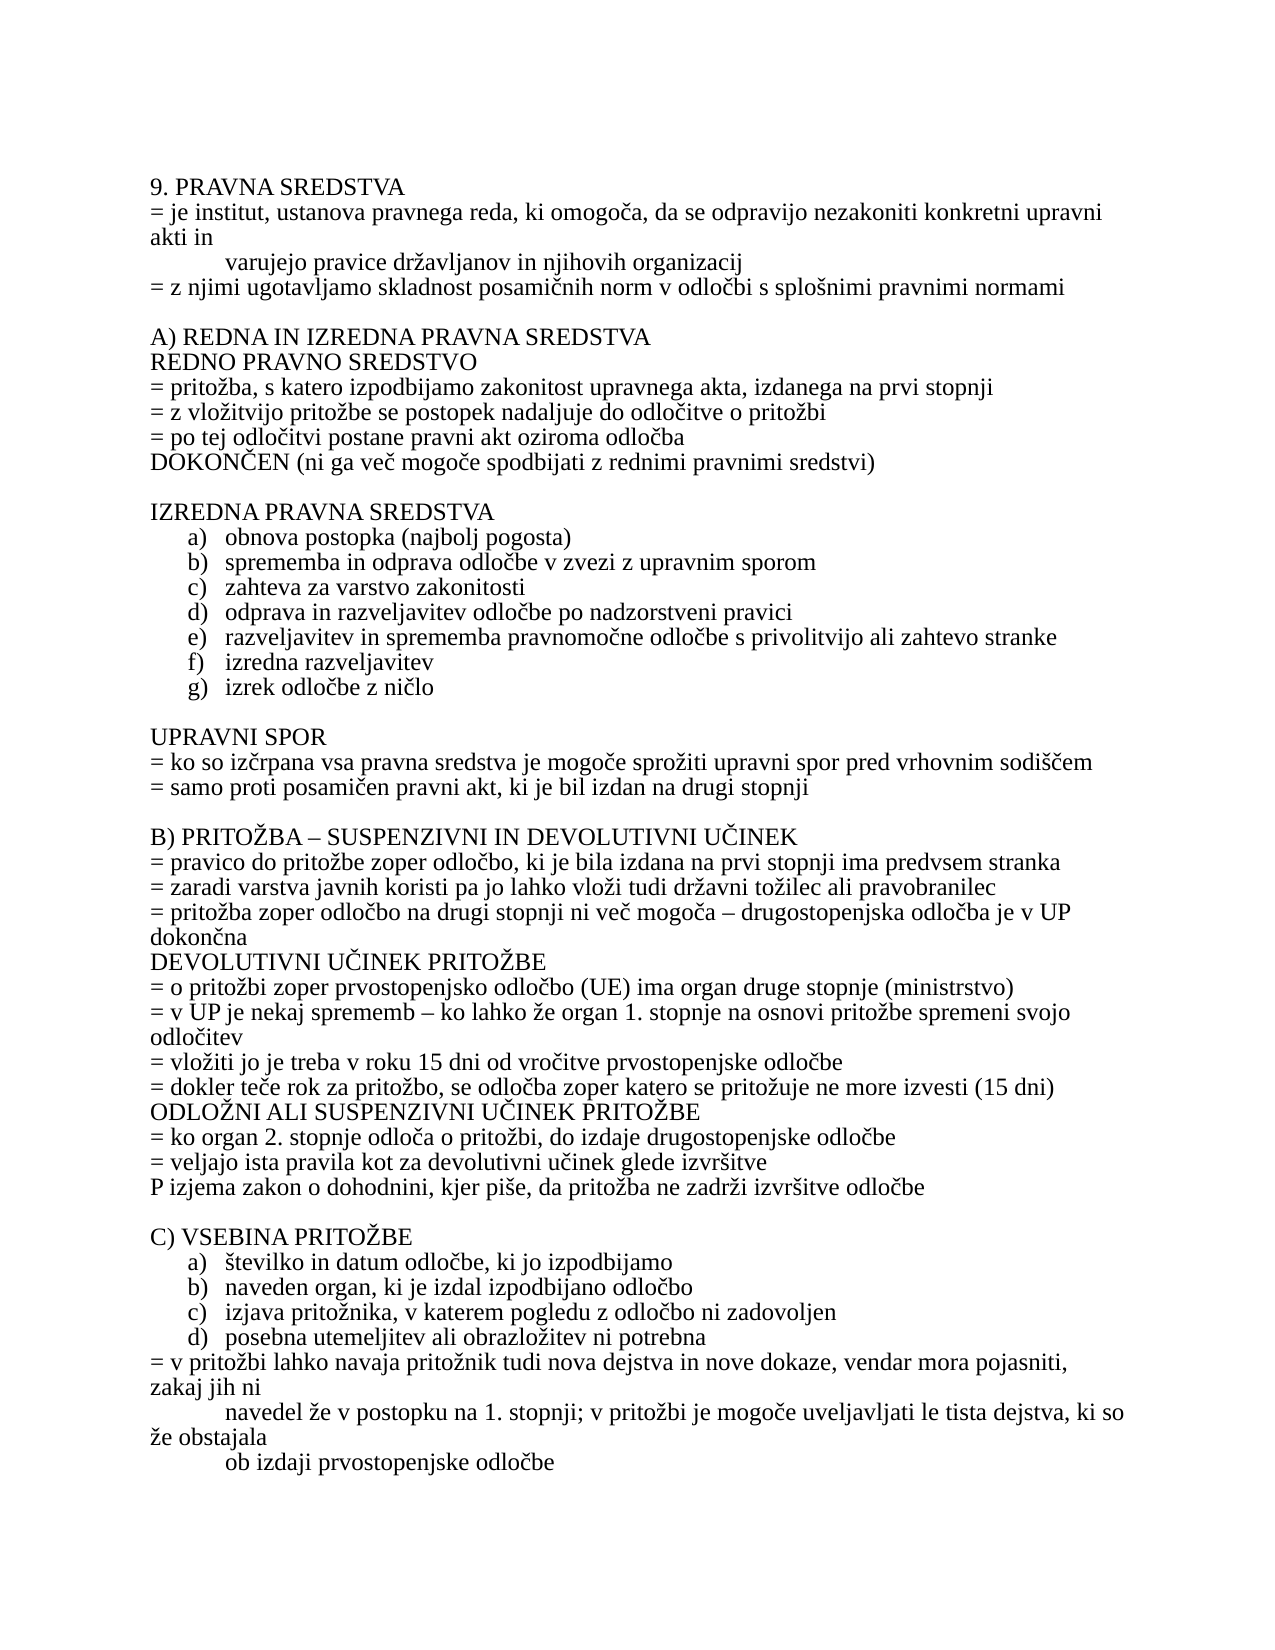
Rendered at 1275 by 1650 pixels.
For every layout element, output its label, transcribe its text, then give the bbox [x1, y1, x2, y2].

text d) posebna utemeljitev ali obrazložitev ni potrebna [187, 1325, 1125, 1350]
text b) naveden organ, ki je izdal izpodbijano odločbo [187, 1275, 1125, 1300]
text = z njimi ugotavljamo skladnost posamičnih norm v odločbi s splošnimi pravnimi normami [150, 275, 1125, 300]
text = zaradi varstva javnih koristi pa jo lahko vloži tudi državni tožilec ali pravobranilec [150, 875, 1125, 900]
text = veljajo ista pravila kot za devolutivni učinek glede izvršitve [150, 1150, 1125, 1175]
text C) VSEBINA PRITOŽBE [150, 1225, 1125, 1250]
text e) razveljavitev in sprememba pravnomočne odločbe s privolitvijo ali zahtevo stranke [187, 625, 1125, 650]
text ob izdaji prvostopenjske odločbe [150, 1450, 1125, 1475]
text 9. PRAVNA SREDSTVA [150, 175, 1125, 200]
text IZREDNA PRAVNA SREDSTVA [150, 500, 1125, 525]
text d) odprava in razveljavitev odločbe po nadzorstveni pravici [187, 600, 1125, 625]
text = po tej odločitvi postane pravni akt oziroma odločba [150, 425, 1125, 450]
text = o pritožbi zoper prvostopenjsko odločbo (UE) ima organ druge stopnje (ministrstvo) [150, 975, 1125, 1000]
text = pritožba zoper odločbo na drugi stopnji ni več mogoča – drugostopenjska odločba je v UP dokončna [150, 900, 1125, 950]
text = ko so izčrpana vsa pravna sredstva je mogoče sprožiti upravni spor pred vrhovnim sodiščem [150, 750, 1125, 775]
text = z vložitvijo pritožbe se postopek nadaljuje do odločitve o pritožbi [150, 400, 1125, 425]
text navedel že v postopku na 1. stopnji; v pritožbi je mogoče uveljavljati le tista dejstva, ki so že obstajala [150, 1400, 1125, 1450]
text varujejo pravice državljanov in njihovih organizacij [150, 250, 1125, 275]
text = vložiti jo je treba v roku 15 dni od vročitve prvostopenjske odločbe [150, 1050, 1125, 1075]
text = v UP je nekaj sprememb – ko lahko že organ 1. stopnje na osnovi pritožbe spremeni svojo odločitev [150, 1000, 1125, 1050]
text A) REDNA IN IZREDNA PRAVNA SREDSTVA [150, 325, 1125, 350]
text a) številko in datum odločbe, ki jo izpodbijamo [187, 1250, 1125, 1275]
text = pravico do pritožbe zoper odločbo, ki je bila izdana na prvi stopnji ima predvsem stranka [150, 850, 1125, 875]
text b) sprememba in odprava odločbe v zvezi z upravnim sporom [187, 550, 1125, 575]
text = je institut, ustanova pravnega reda, ki omogoča, da se odpravijo nezakoniti konkretni upravni akti in [150, 200, 1125, 250]
text c) zahteva za varstvo zakonitosti [187, 575, 1125, 600]
text = v pritožbi lahko navaja pritožnik tudi nova dejstva in nove dokaze, vendar mora pojasniti, zakaj jih ni [150, 1350, 1125, 1400]
text = samo proti posamičen pravni akt, ki je bil izdan na drugi stopnji [150, 775, 1125, 800]
text c) izjava pritožnika, v katerem pogledu z odločbo ni zadovoljen [187, 1300, 1125, 1325]
text a) obnova postopka (najbolj pogosta) [187, 525, 1125, 550]
text B) PRITOŽBA – SUSPENZIVNI IN DEVOLUTIVNI UČINEK [150, 825, 1125, 850]
text = ko organ 2. stopnje odloča o pritožbi, do izdaje drugostopenjske odločbe [150, 1125, 1125, 1150]
text DOKONČEN (ni ga več mogoče spodbijati z rednimi pravnimi sredstvi) [150, 450, 1125, 475]
text = dokler teče rok za pritožbo, se odločba zoper katero se pritožuje ne more izvesti (15 dni) [150, 1075, 1125, 1100]
text f) izredna razveljavitev [187, 650, 1125, 675]
text DEVOLUTIVNI UČINEK PRITOŽBE [150, 950, 1125, 975]
text REDNO PRAVNO SREDSTVO = pritožba, s katero izpodbijamo zakonitost upravnega akta, izdanega na prvi stopnji [150, 350, 1125, 400]
text ODLOŽNI ALI SUSPENZIVNI UČINEK PRITOŽBE [150, 1100, 1125, 1125]
text P izjema zakon o dohodnini, kjer piše, da pritožba ne zadrži izvršitve odločbe [150, 1175, 1125, 1200]
text UPRAVNI SPOR [150, 725, 1125, 750]
text g) izrek odločbe z ničlo [187, 675, 1125, 700]
